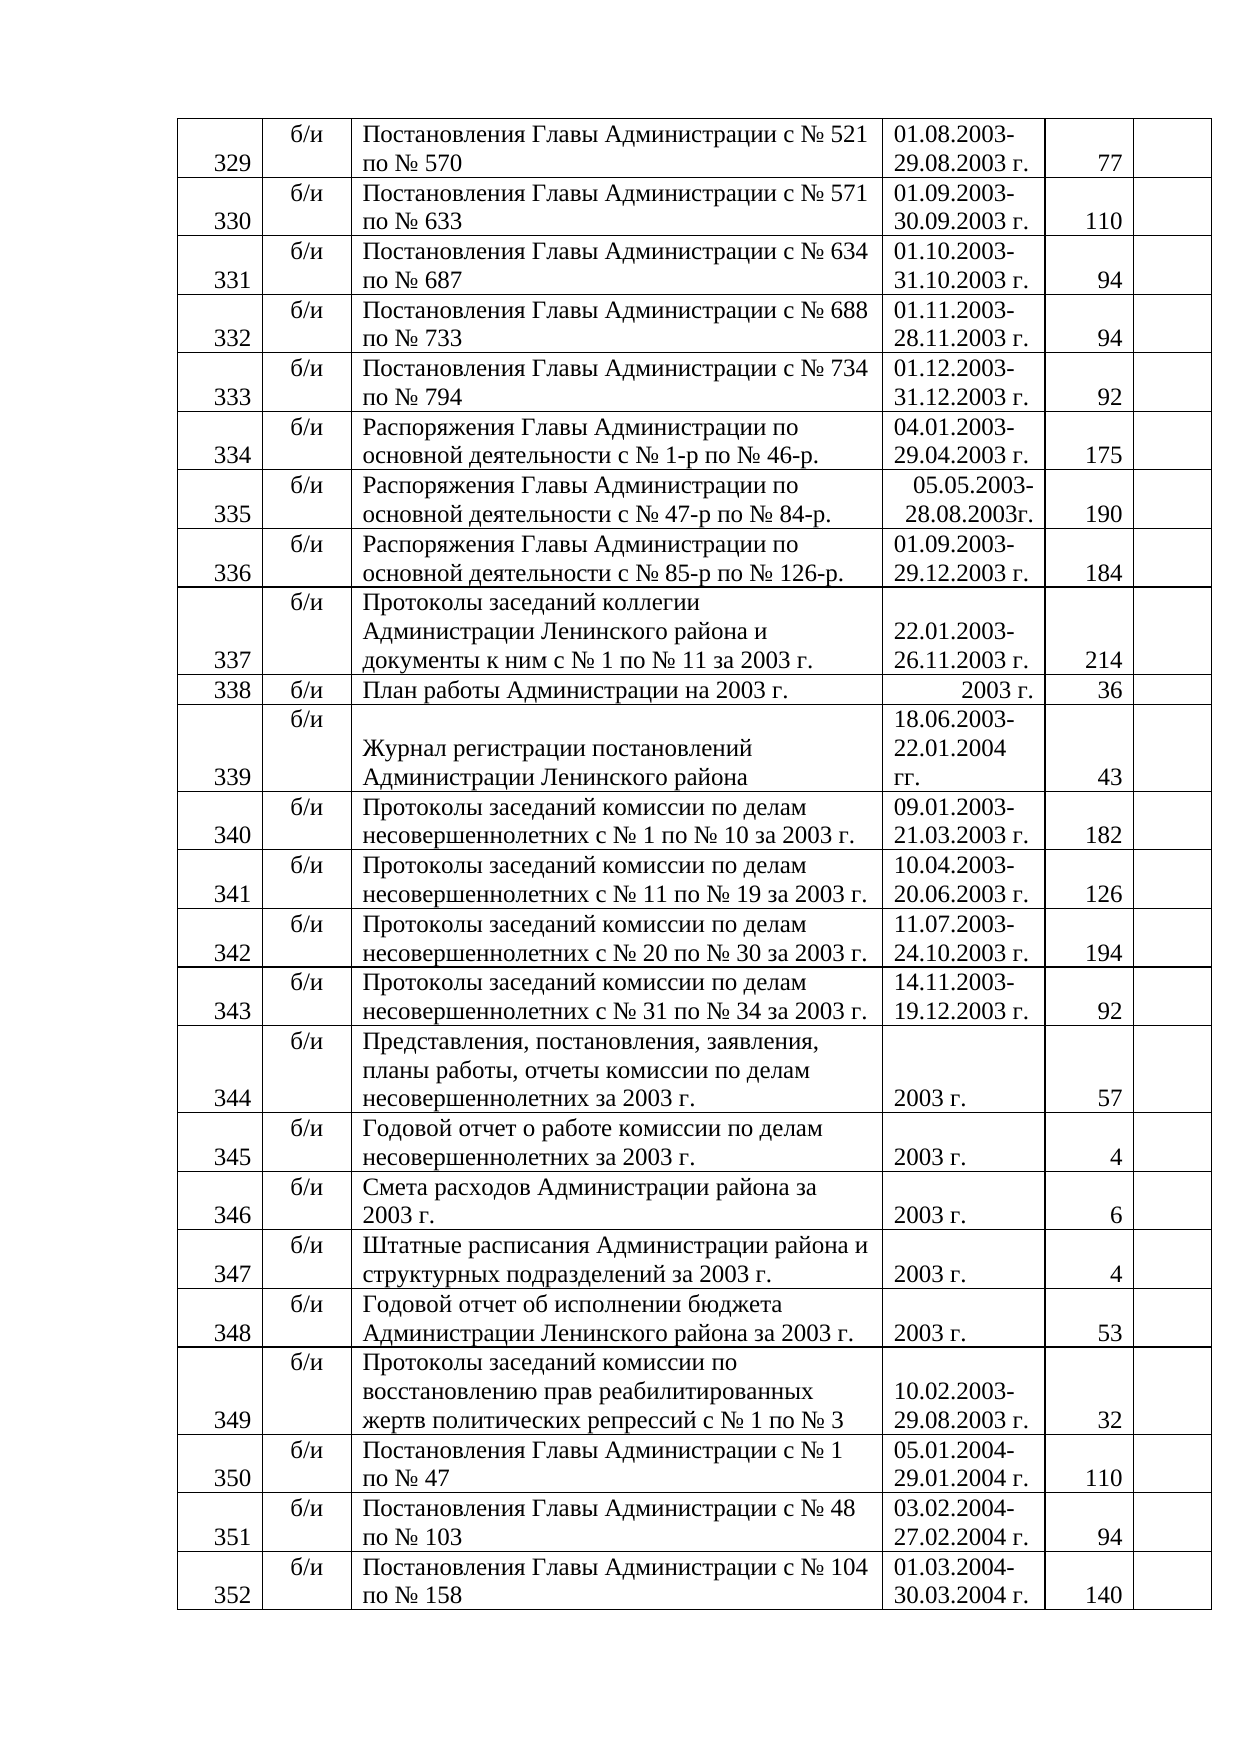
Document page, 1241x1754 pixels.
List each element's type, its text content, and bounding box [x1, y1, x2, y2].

table_cell 4 [1046, 1230, 1133, 1288]
table_cell 347 [178, 1230, 262, 1288]
table_cell 345 [178, 1113, 262, 1171]
table_cell 340 [178, 792, 262, 849]
table_cell 03.02.2004-27.02.2004 г. [883, 1493, 1044, 1551]
table_cell Штатные расписания Администрации района и структурных подразделений за 2003 г. [352, 1230, 882, 1288]
table_cell 10.02.2003-29.08.2003 г. [883, 1348, 1044, 1434]
table_cell б/и [263, 470, 351, 528]
table_cell Распоряжения Главы Администрации по основной деятельности с № 1-р по № 46-р. [352, 412, 882, 469]
table_cell б/и [263, 1435, 351, 1492]
table_cell 10.04.2003-20.06.2003 г. [883, 850, 1044, 908]
table_cell 57 [1046, 1026, 1133, 1112]
table_cell Представления, постановления, заявления, планы работы, отчеты комиссии по делам несовершеннолетних за 2003 г. [352, 1026, 882, 1112]
table_cell Распоряжения Главы Администрации по основной деятельности с № 85-р по № 126-р. [352, 529, 882, 586]
table_cell 77 [1046, 119, 1133, 177]
table_cell Протоколы заседаний комиссии по восстановлению прав реабилитированных жертв политических репрессий с № 1 по № 3 [352, 1348, 882, 1434]
table_cell Постановления Главы Администрации с № 104 по № 158 [352, 1552, 882, 1609]
table_cell 140 [1046, 1552, 1133, 1609]
table_cell Постановления Главы Администрации с № 571 по № 633 [352, 178, 882, 235]
table_cell 22.01.2003-26.11.2003 г. [883, 588, 1044, 674]
table_cell Протоколы заседаний коллегии Администрации Ленинского района и документы к ним с № 1 по № 11 за 2003 г. [352, 588, 882, 674]
table_cell [1134, 1026, 1211, 1112]
table_cell 126 [1046, 850, 1133, 908]
table_cell 343 [178, 968, 262, 1025]
table_cell 332 [178, 295, 262, 352]
table_cell 337 [178, 588, 262, 674]
table_cell [1134, 1435, 1211, 1492]
table_cell [1134, 178, 1211, 235]
table_cell [1134, 705, 1211, 791]
table_cell 32 [1046, 1348, 1133, 1434]
table_cell 346 [178, 1172, 262, 1229]
table_cell [1134, 792, 1211, 849]
table_cell 01.08.2003-29.08.2003 г. [883, 119, 1044, 177]
table_cell б/и [263, 588, 351, 674]
table_cell 2003 г. [883, 1289, 1044, 1346]
table_cell 110 [1046, 178, 1133, 235]
table_cell 2003 г. [883, 1026, 1044, 1112]
table_cell 334 [178, 412, 262, 469]
table_cell 53 [1046, 1289, 1133, 1346]
table_cell б/и [263, 1026, 351, 1112]
table_cell б/и [263, 1289, 351, 1346]
table_cell 94 [1046, 236, 1133, 294]
table_cell Постановления Главы Администрации с № 521 по № 570 [352, 119, 882, 177]
table_cell 338 [178, 675, 262, 703]
table_cell [1134, 850, 1211, 908]
table_cell [1134, 236, 1211, 294]
table_cell 214 [1046, 588, 1133, 674]
table_cell 01.10.2003-31.10.2003 г. [883, 236, 1044, 294]
table_cell 36 [1046, 675, 1133, 703]
table_cell б/и [263, 412, 351, 469]
table_cell б/и [263, 529, 351, 586]
table_cell План работы Администрации на 2003 г. [352, 675, 882, 703]
table_cell б/и [263, 178, 351, 235]
table_cell Протоколы заседаний комиссии по делам несовершеннолетних с № 20 по № 30 за 2003 г. [352, 909, 882, 966]
table_cell 194 [1046, 909, 1133, 966]
table_cell 333 [178, 353, 262, 411]
table_cell 329 [178, 119, 262, 177]
table_cell 335 [178, 470, 262, 528]
table_cell 350 [178, 1435, 262, 1492]
table_cell [1134, 470, 1211, 528]
table_cell [1134, 909, 1211, 966]
table_cell Постановления Главы Администрации с № 48 по № 103 [352, 1493, 882, 1551]
table_cell [1134, 1493, 1211, 1551]
table_cell 94 [1046, 1493, 1133, 1551]
table_cell б/и [263, 295, 351, 352]
table_cell б/и [263, 1348, 351, 1434]
table_cell 2003 г. [883, 1230, 1044, 1288]
table_cell [1134, 588, 1211, 674]
table_cell [1134, 968, 1211, 1025]
table_cell Протоколы заседаний комиссии по делам несовершеннолетних с № 11 по № 19 за 2003 г. [352, 850, 882, 908]
table_cell 14.11.2003-19.12.2003 г. [883, 968, 1044, 1025]
table_cell 01.03.2004-30.03.2004 г. [883, 1552, 1044, 1609]
table_cell 09.01.2003-21.03.2003 г. [883, 792, 1044, 849]
table_cell 2003 г. [883, 675, 1044, 703]
table_cell Смета расходов Администрации района за 2003 г. [352, 1172, 882, 1229]
table_cell 01.09.2003-29.12.2003 г. [883, 529, 1044, 586]
table_cell б/и [263, 1113, 351, 1171]
table_cell 94 [1046, 295, 1133, 352]
table_cell [1134, 353, 1211, 411]
table_cell б/и [263, 968, 351, 1025]
table_cell 11.07.2003-24.10.2003 г. [883, 909, 1044, 966]
table_cell Журнал регистрации постановлений Администрации Ленинского района [352, 705, 882, 791]
table_cell 349 [178, 1348, 262, 1434]
table_cell 04.01.2003-29.04.2003 г. [883, 412, 1044, 469]
table_cell [1134, 1113, 1211, 1171]
table_cell Годовой отчет об исполнении бюджета Администрации Ленинского района за 2003 г. [352, 1289, 882, 1346]
table_cell Постановления Главы Администрации с № 1 по № 47 [352, 1435, 882, 1492]
table_cell 342 [178, 909, 262, 966]
table_cell 348 [178, 1289, 262, 1346]
table_cell б/и [263, 1493, 351, 1551]
table_cell [1134, 1172, 1211, 1229]
table_cell 330 [178, 178, 262, 235]
table_cell б/и [263, 1230, 351, 1288]
table_cell [1134, 1289, 1211, 1346]
table_cell 01.12.2003-31.12.2003 г. [883, 353, 1044, 411]
table_cell [1134, 295, 1211, 352]
table_cell Распоряжения Главы Администрации по основной деятельности с № 47-р по № 84-р. [352, 470, 882, 528]
table_cell [1134, 529, 1211, 586]
table_cell 341 [178, 850, 262, 908]
table_cell 339 [178, 705, 262, 791]
table_cell 175 [1046, 412, 1133, 469]
table_cell 01.11.2003-28.11.2003 г. [883, 295, 1044, 352]
table_cell б/и [263, 119, 351, 177]
table_cell Постановления Главы Администрации с № 634 по № 687 [352, 236, 882, 294]
table_cell Постановления Главы Администрации с № 688 по № 733 [352, 295, 882, 352]
table_cell 2003 г. [883, 1113, 1044, 1171]
table_cell Постановления Главы Администрации с № 734 по № 794 [352, 353, 882, 411]
table_cell Годовой отчет о работе комиссии по делам несовершеннолетних за 2003 г. [352, 1113, 882, 1171]
table_cell б/и [263, 909, 351, 966]
table_cell б/и [263, 792, 351, 849]
table_cell Протоколы заседаний комиссии по делам несовершеннолетних с № 1 по № 10 за 2003 г. [352, 792, 882, 849]
table_cell 331 [178, 236, 262, 294]
table_cell 4 [1046, 1113, 1133, 1171]
table_cell 18.06.2003-22.01.2004 гг. [883, 705, 1044, 791]
table_cell [1134, 412, 1211, 469]
table_cell [1134, 119, 1211, 177]
table_cell б/и [263, 705, 351, 791]
table_cell [1134, 1348, 1211, 1434]
table_cell 43 [1046, 705, 1133, 791]
table_cell 351 [178, 1493, 262, 1551]
table_cell 184 [1046, 529, 1133, 586]
table_cell 01.09.2003-30.09.2003 г. [883, 178, 1044, 235]
table_cell б/и [263, 850, 351, 908]
table_cell б/и [263, 1172, 351, 1229]
table_cell 182 [1046, 792, 1133, 849]
table_cell 2003 г. [883, 1172, 1044, 1229]
table_cell 05.01.2004-29.01.2004 г. [883, 1435, 1044, 1492]
table_cell б/и [263, 353, 351, 411]
table_cell [1134, 675, 1211, 703]
table_cell 92 [1046, 353, 1133, 411]
table_cell 6 [1046, 1172, 1133, 1229]
table_cell б/и [263, 675, 351, 703]
table_cell 05.05.2003-28.08.2003г. [883, 470, 1044, 528]
table_cell [1134, 1230, 1211, 1288]
table_cell б/и [263, 1552, 351, 1609]
table_cell 336 [178, 529, 262, 586]
table_cell 190 [1046, 470, 1133, 528]
table_cell 110 [1046, 1435, 1133, 1492]
table_cell 344 [178, 1026, 262, 1112]
table_cell б/и [263, 236, 351, 294]
table_cell Протоколы заседаний комиссии по делам несовершеннолетних с № 31 по № 34 за 2003 г. [352, 968, 882, 1025]
table_cell 92 [1046, 968, 1133, 1025]
table_cell 352 [178, 1552, 262, 1609]
table_cell [1134, 1552, 1211, 1609]
